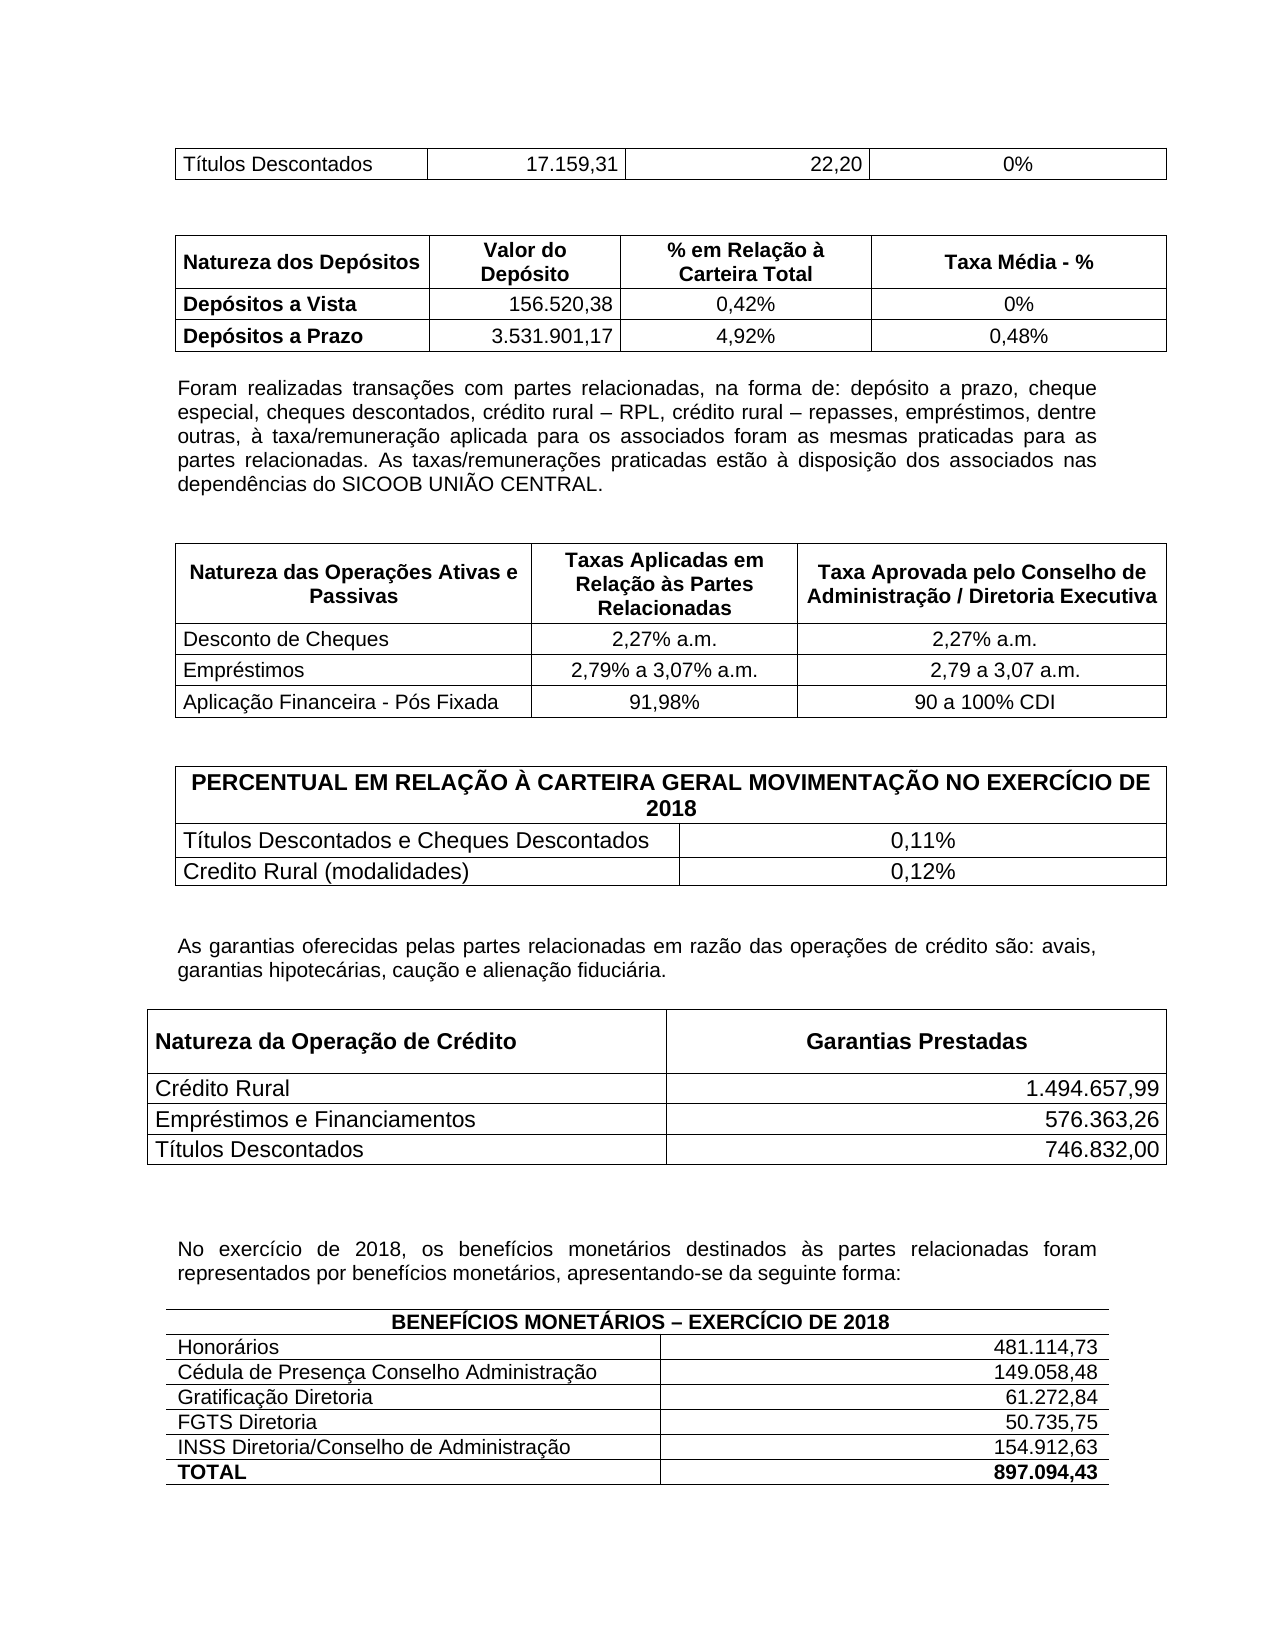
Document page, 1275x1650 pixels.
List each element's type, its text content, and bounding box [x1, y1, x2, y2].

table_cell 897.094,43 [661, 1460, 1109, 1483]
table_header Taxa Média - % [872, 236, 1166, 288]
table_cell 3.531.901,17 [430, 320, 620, 351]
table_cell 0% [870, 149, 1166, 179]
table_cell Empréstimos [176, 655, 531, 685]
table_cell 4,92% [621, 320, 871, 351]
table_cell 2,27% a.m. [798, 624, 1166, 654]
table_cell Empréstimos e Financiamentos [148, 1104, 666, 1133]
table_header Natureza das Operações Ativas e Passivas [176, 544, 531, 623]
table_cell INSS Diretoria/Conselho de Administração [166, 1435, 660, 1458]
table_cell 576.363,26 [667, 1104, 1166, 1133]
table_cell 0,42% [621, 289, 871, 319]
table_cell 90 a 100% CDI [798, 686, 1166, 717]
table_cell Credito Rural (modalidades) [176, 858, 679, 885]
text No exercício de 2018, os benefícios monetários destinados às partes relacionadas foram representados por benefícios monetários, apresentando-se da seguinte forma: [177, 1237, 1098, 1284]
table_cell 2,79 a 3,07 a.m. [798, 655, 1166, 685]
table_cell TOTAL [166, 1460, 660, 1483]
table_cell 154.912,63 [661, 1435, 1109, 1458]
text Foram realizadas transações com partes relacionadas, na forma de: depósito a prazo, cheque especial, cheques descontados, crédito rural – RPL, crédito rural – repasses, empréstimos, dentre outras, à taxa/remuneração aplicada para os associados foram as mesmas praticadas para as partes relacionadas. As taxas/remunerações praticadas estão à disposição dos associados nas dependências do SICOOB UNIÃO CENTRAL. [177, 376, 1098, 495]
table_cell 2,79% a 3,07% a.m. [532, 655, 797, 685]
table_cell FGTS Diretoria [166, 1410, 660, 1433]
table_cell 61.272,84 [661, 1385, 1109, 1408]
table_cell Honorários [166, 1335, 660, 1358]
table_cell 746.832,00 [667, 1135, 1166, 1164]
table_header Valor do Depósito [430, 236, 620, 288]
table_cell 17.159,31 [428, 149, 625, 179]
table_cell 0,12% [680, 858, 1166, 885]
table_header Natureza da Operação de Crédito [148, 1010, 666, 1073]
text As garantias oferecidas pelas partes relacionadas em razão das operações de crédito são: avais, garantias hipotecárias, caução e alienação fiduciária. [177, 934, 1098, 982]
table_cell Depósitos a Prazo [176, 320, 429, 351]
table_cell Títulos Descontados [148, 1135, 666, 1164]
table_cell 0,48% [872, 320, 1166, 351]
table_cell 91,98% [532, 686, 797, 717]
table_cell 2,27% a.m. [532, 624, 797, 654]
table_cell 50.735,75 [661, 1410, 1109, 1433]
table_header BENEFÍCIOS MONETÁRIOS – EXERCÍCIO DE 2018 [166, 1310, 1109, 1333]
table_cell Títulos Descontados [176, 149, 427, 179]
table_cell 22,20 [626, 149, 869, 179]
table_cell Títulos Descontados e Cheques Descontados [176, 824, 679, 857]
table_header Garantias Prestadas [667, 1010, 1166, 1073]
table_cell Aplicação Financeira - Pós Fixada [176, 686, 531, 717]
table_cell Crédito Rural [148, 1074, 666, 1103]
table_header Taxas Aplicadas em Relação às Partes Relacionadas [532, 544, 797, 623]
table_cell 481.114,73 [661, 1335, 1109, 1358]
table_cell 156.520,38 [430, 289, 620, 319]
table_header Natureza dos Depósitos [176, 236, 429, 288]
table_cell 149.058,48 [661, 1360, 1109, 1383]
table_header % em Relação à Carteira Total [621, 236, 871, 288]
table_cell Cédula de Presença Conselho Administração [166, 1360, 660, 1383]
table_header PERCENTUAL EM RELAÇÃO À CARTEIRA GERAL MOVIMENTAÇÃO NO EXERCÍCIO DE 2018 [176, 767, 1166, 822]
table_cell Gratificação Diretoria [166, 1385, 660, 1408]
table_cell 0% [872, 289, 1166, 319]
table_cell 1.494.657,99 [667, 1074, 1166, 1103]
table_cell 0,11% [680, 824, 1166, 857]
table_header Taxa Aprovada pelo Conselho de Administração / Diretoria Executiva [798, 544, 1166, 623]
table_cell Depósitos a Vista [176, 289, 429, 319]
table_cell Desconto de Cheques [176, 624, 531, 654]
